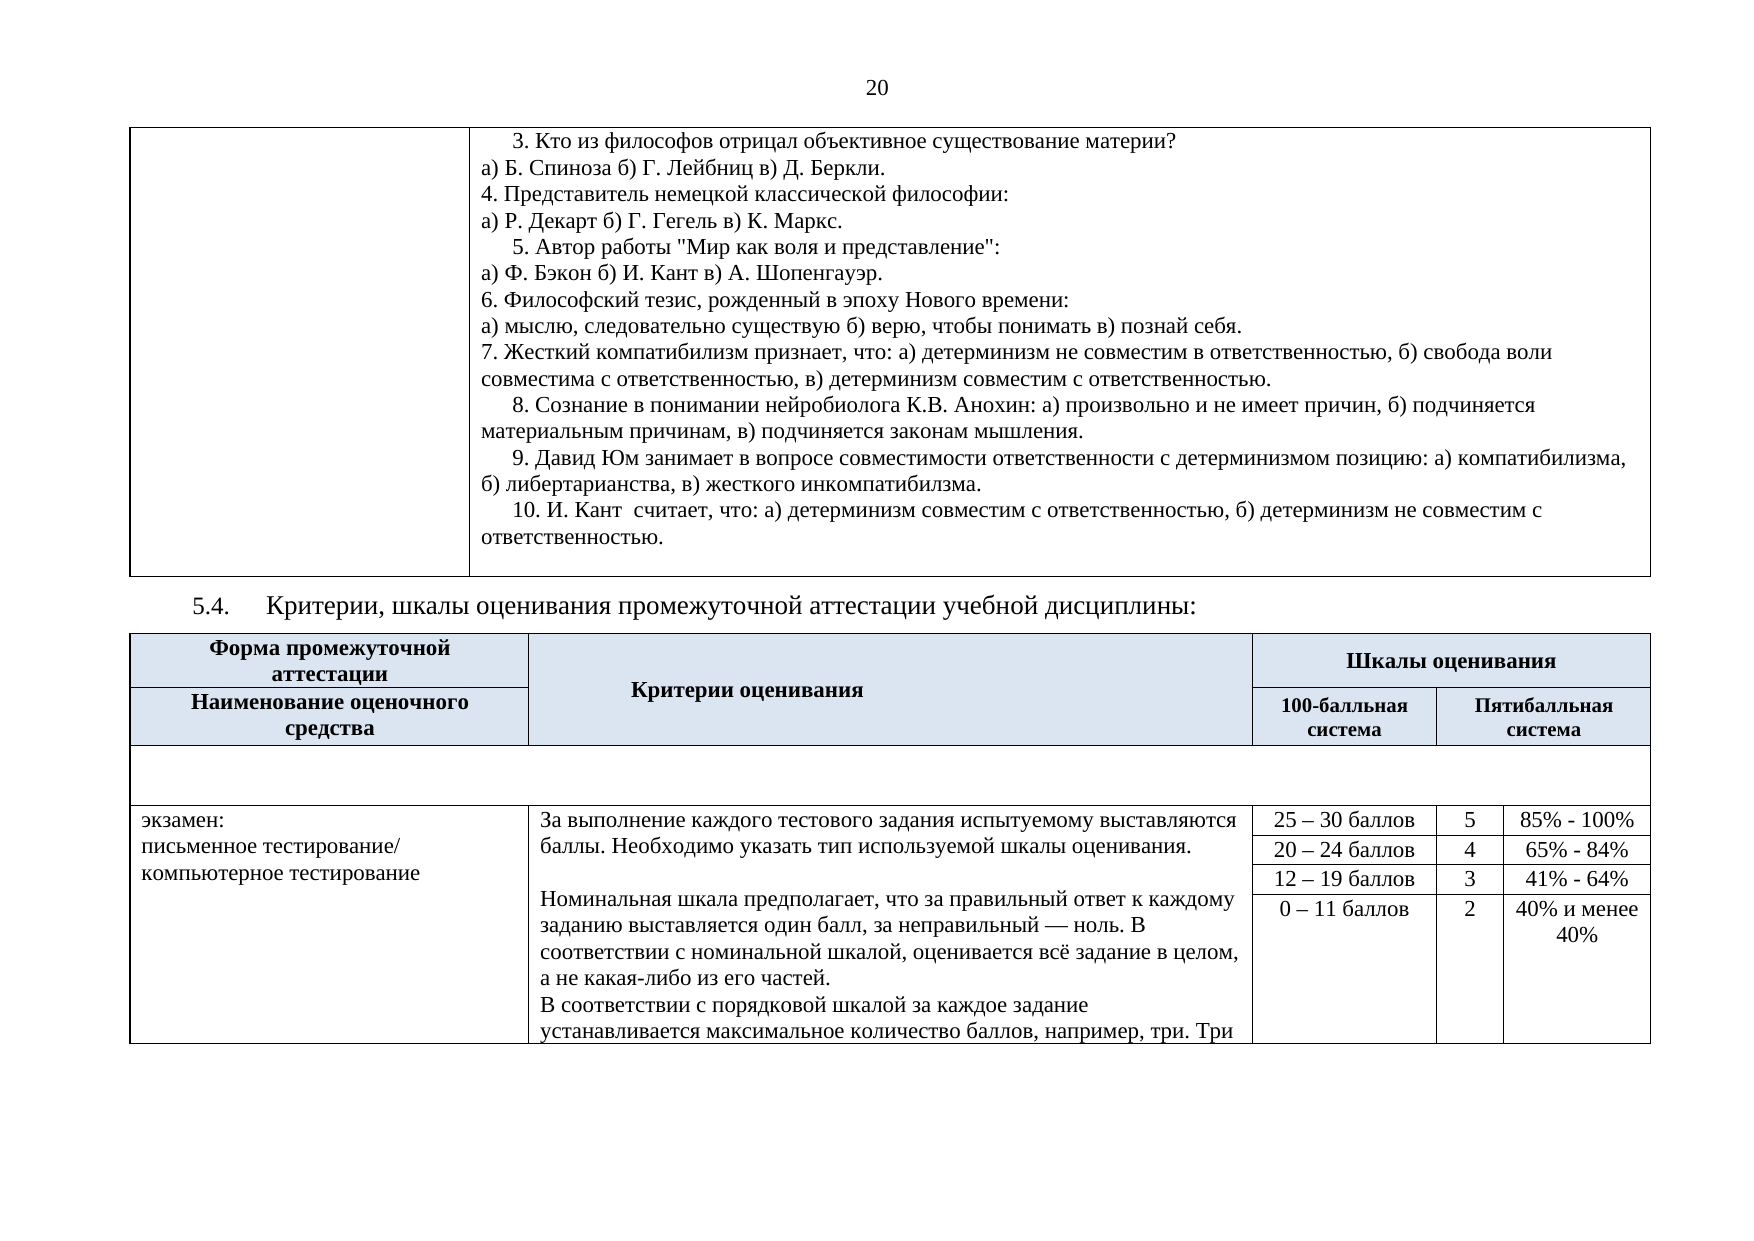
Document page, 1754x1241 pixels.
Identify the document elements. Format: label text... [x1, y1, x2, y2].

table_header Критерии оценивания [529, 634, 1252, 745]
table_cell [470, 128, 1650, 576]
table_cell 20 – 24 баллов [1253, 836, 1436, 864]
table_cell экзамен: письменное тестирование/ компьютерное тестирование [131, 806, 528, 1043]
table_cell 65% - 84% [1504, 836, 1650, 864]
table_cell [131, 746, 1650, 805]
table_cell За выполнение каждого тестового задания испытуемому выставляются баллы. Необходимо указать тип используемой шкалы оценивания. Номинальная шкала предполагает, что за правильный ответ к каждому заданию выставляется один балл, за неправильный — ноль. В соответствии с номинальной шкалой, оценивается всё задание в целом, а не какая-либо из его частей. В соответствии с порядковой шкалой за каждое задание устанавливается максимальное количество баллов, например, три. Три балла выставляются за все верные выборы в одном задании, два балла - за одну ошибку, один - за две ошибки, ноль — за полностью неверный ответ. Правила оценки всего теста: общая сумма баллов за все правильные ответы составляет наивысший балл, например, 20 баллов. В спецификации указывается общий наивысший балл по тесту. Также устанавливается диапазон баллов, которые необходимо набрать для того, чтобы получить отличную, хорошую, удовлетворительную или неудовлетворительную оценки. [529, 806, 1252, 1043]
table_cell Пятибалльная система [1437, 688, 1650, 745]
table_cell 4 [1437, 836, 1503, 864]
table_cell 100-балльная система [1253, 688, 1436, 745]
table_header Форма промежуточной аттестации [131, 634, 528, 687]
table_cell 40% и менее 40% [1504, 895, 1650, 1043]
table_cell 2 [1437, 895, 1503, 1043]
table_cell 3 [1437, 865, 1503, 893]
table_cell 85% - 100% [1504, 806, 1650, 834]
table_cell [131, 128, 469, 576]
table_cell 25 – 30 баллов [1253, 806, 1436, 834]
table_cell 0 – 11 баллов [1253, 895, 1436, 1043]
subtitle Критерии, шкалы оценивания промежуточной аттестации учебной дисциплины: [192, 589, 1636, 620]
table_header Шкалы оценивания [1253, 634, 1650, 687]
table_cell 5 [1437, 806, 1503, 834]
table_cell 12 – 19 баллов [1253, 865, 1436, 893]
table_cell Наименование оценочного средства [131, 688, 528, 745]
table_cell 41% - 64% [1504, 865, 1650, 893]
